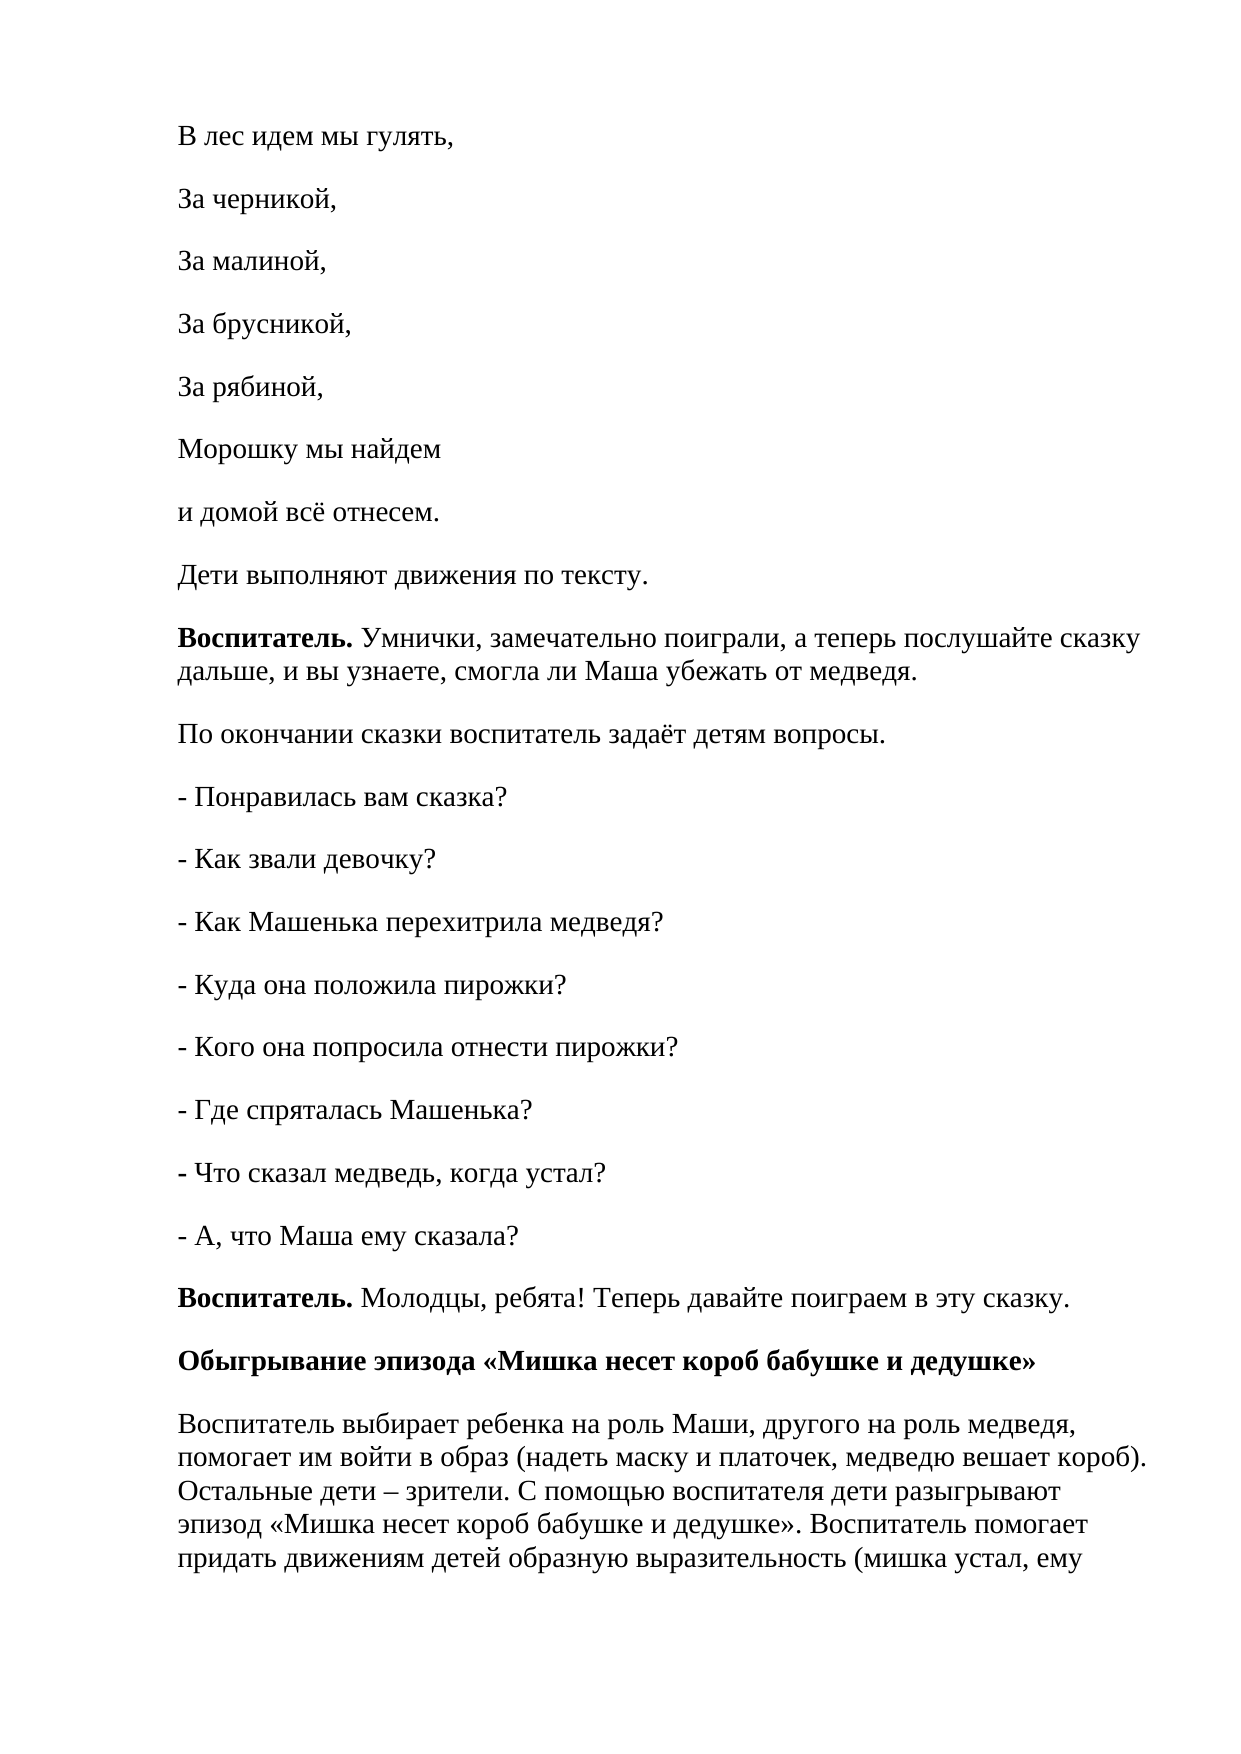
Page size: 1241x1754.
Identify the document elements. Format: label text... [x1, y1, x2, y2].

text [177, 1406, 1152, 1573]
text - Как Машенька перехитрила медведя? [177, 904, 1152, 938]
text - Где спряталась Машенька? [177, 1092, 1152, 1126]
text В лес идем мы гулять, [177, 118, 1152, 152]
text За брусникой, [177, 306, 1152, 340]
text - А, что Маша ему сказала? [177, 1218, 1152, 1251]
text Морошку мы найдем [177, 432, 1152, 465]
text и домой всё отнесем. [177, 494, 1152, 528]
text За рябиной, [177, 369, 1152, 402]
text За черникой, [177, 181, 1152, 214]
text Воспитатель. Молодцы, ребята! Теперь давайте поиграем в эту сказку. [177, 1280, 1152, 1314]
text - Понравилась вам сказка? [177, 779, 1152, 812]
text - Как звали девочку? [177, 841, 1152, 875]
text Обыгрывание эпизода «Мишка несет короб бабушке и дедушке» [177, 1343, 1152, 1377]
text Воспитатель. Умнички, замечательно поиграли, а теперь послушайте сказку дальше, и вы узнаете, смогла ли Маша убежать от медведя. [177, 620, 1152, 687]
text По окончании сказки воспитатель задаёт детям вопросы. [177, 716, 1152, 749]
text Дети выполняют движения по тексту. [177, 557, 1152, 591]
text - Кого она попросила отнести пирожки? [177, 1029, 1152, 1063]
text - Куда она положила пирожки? [177, 967, 1152, 1000]
text - Что сказал медведь, когда устал? [177, 1155, 1152, 1188]
text За малиной, [177, 243, 1152, 277]
